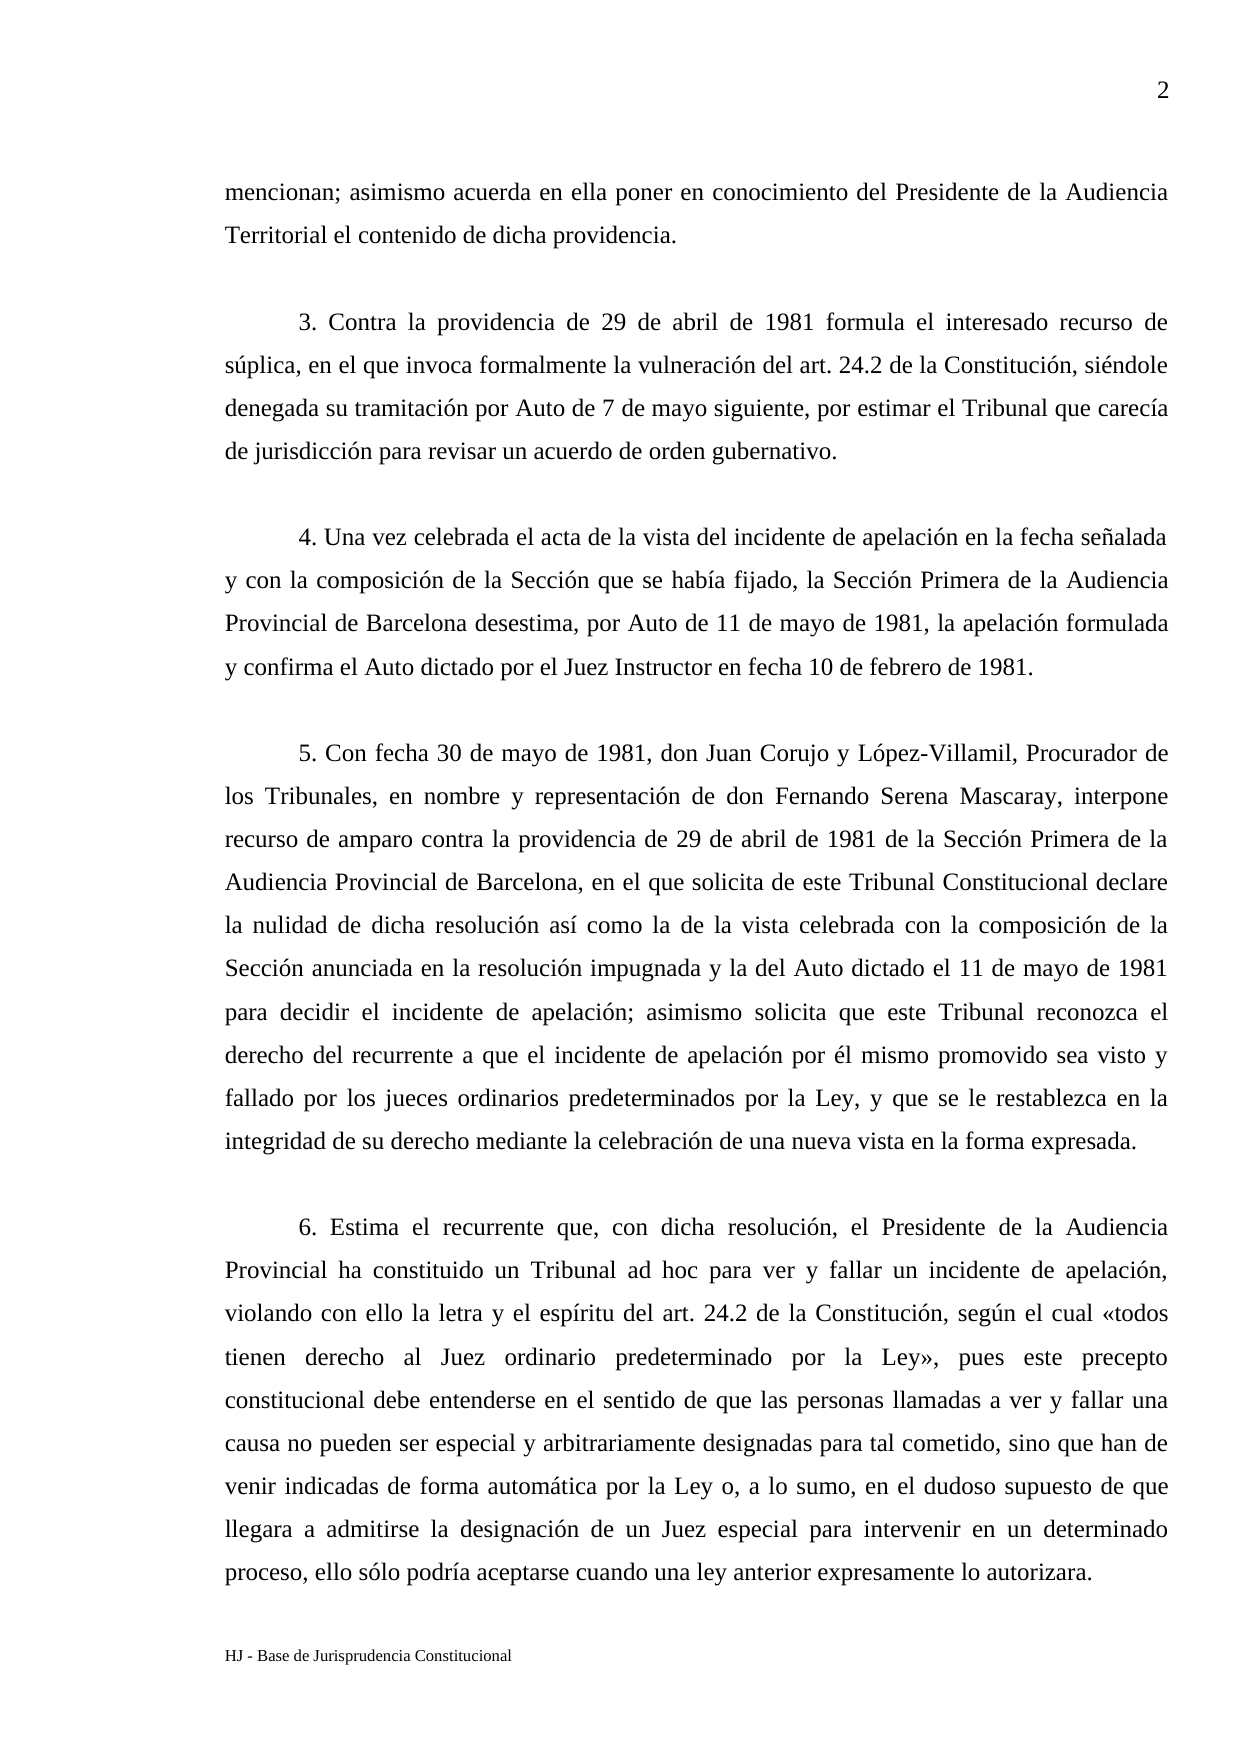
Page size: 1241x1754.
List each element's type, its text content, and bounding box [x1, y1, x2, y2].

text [224, 177, 1169, 249]
text 3. Contra la providencia de 29 de abril de 1981 formula el interesado recurso de súplica, en el que invoca formalmente la vulneración del art. 24.2 de la Constitución, siéndole denegada su tramitación por Auto de 7 de mayo siguiente, por estimar el Tribunal que carecía de jurisdicción para revisar un acuerdo de orden gubernativo. [224, 307, 1169, 465]
text 4. Una vez celebrada el acta de la vista del incidente de apelación en la fecha señalada y con la composición de la Sección que se había fijado, la Sección Primera de la Audiencia Provincial de Barcelona desestima, por Auto de 11 de mayo de 1981, la apelación formulada y confirma el Auto dictado por el Juez Instructor en fecha 10 de febrero de 1981. [224, 522, 1169, 680]
text 6. Estima el recurrente que, con dicha resolución, el Presidente de la Audiencia Provincial ha constituido un Tribunal ad hoc para ver y fallar un incidente de apelación, violando con ello la letra y el espíritu del art. 24.2 de la Constitución, según el cual «todos tienen derecho al Juez ordinario predeterminado por la Ley», pues este precepto constitucional debe entenderse en el sentido de que las personas llamadas a ver y fallar una causa no pueden ser especial y arbitrariamente designadas para tal cometido, sino que han de venir indicadas de forma automática por la Ley o, a lo sumo, en el dudoso supuesto de que llegara a admitirse la designación de un Juez especial para intervenir en un determinado proceso, ello sólo podría aceptarse cuando una ley anterior expresamente lo autorizara. [224, 1212, 1169, 1586]
text 5. Con fecha 30 de mayo de 1981, don Juan Corujo y López-Villamil, Procurador de los Tribunales, en nombre y representación de don Fernando Serena Mascaray, interpone recurso de amparo contra la providencia de 29 de abril de 1981 de la Sección Primera de la Audiencia Provincial de Barcelona, en el que solicita de este Tribunal Constitucional declare la nulidad de dicha resolución así como la de la vista celebrada con la composición de la Sección anunciada en la resolución impugnada y la del Auto dictado el 11 de mayo de 1981 para decidir el incidente de apelación; asimismo solicita que este Tribunal reconozca el derecho del recurrente a que el incidente de apelación por él mismo promovido sea visto y fallado por los jueces ordinarios predeterminados por la Ley, y que se le restablezca en la integridad de su derecho mediante la celebración de una nueva vista en la forma expresada. [224, 738, 1169, 1155]
